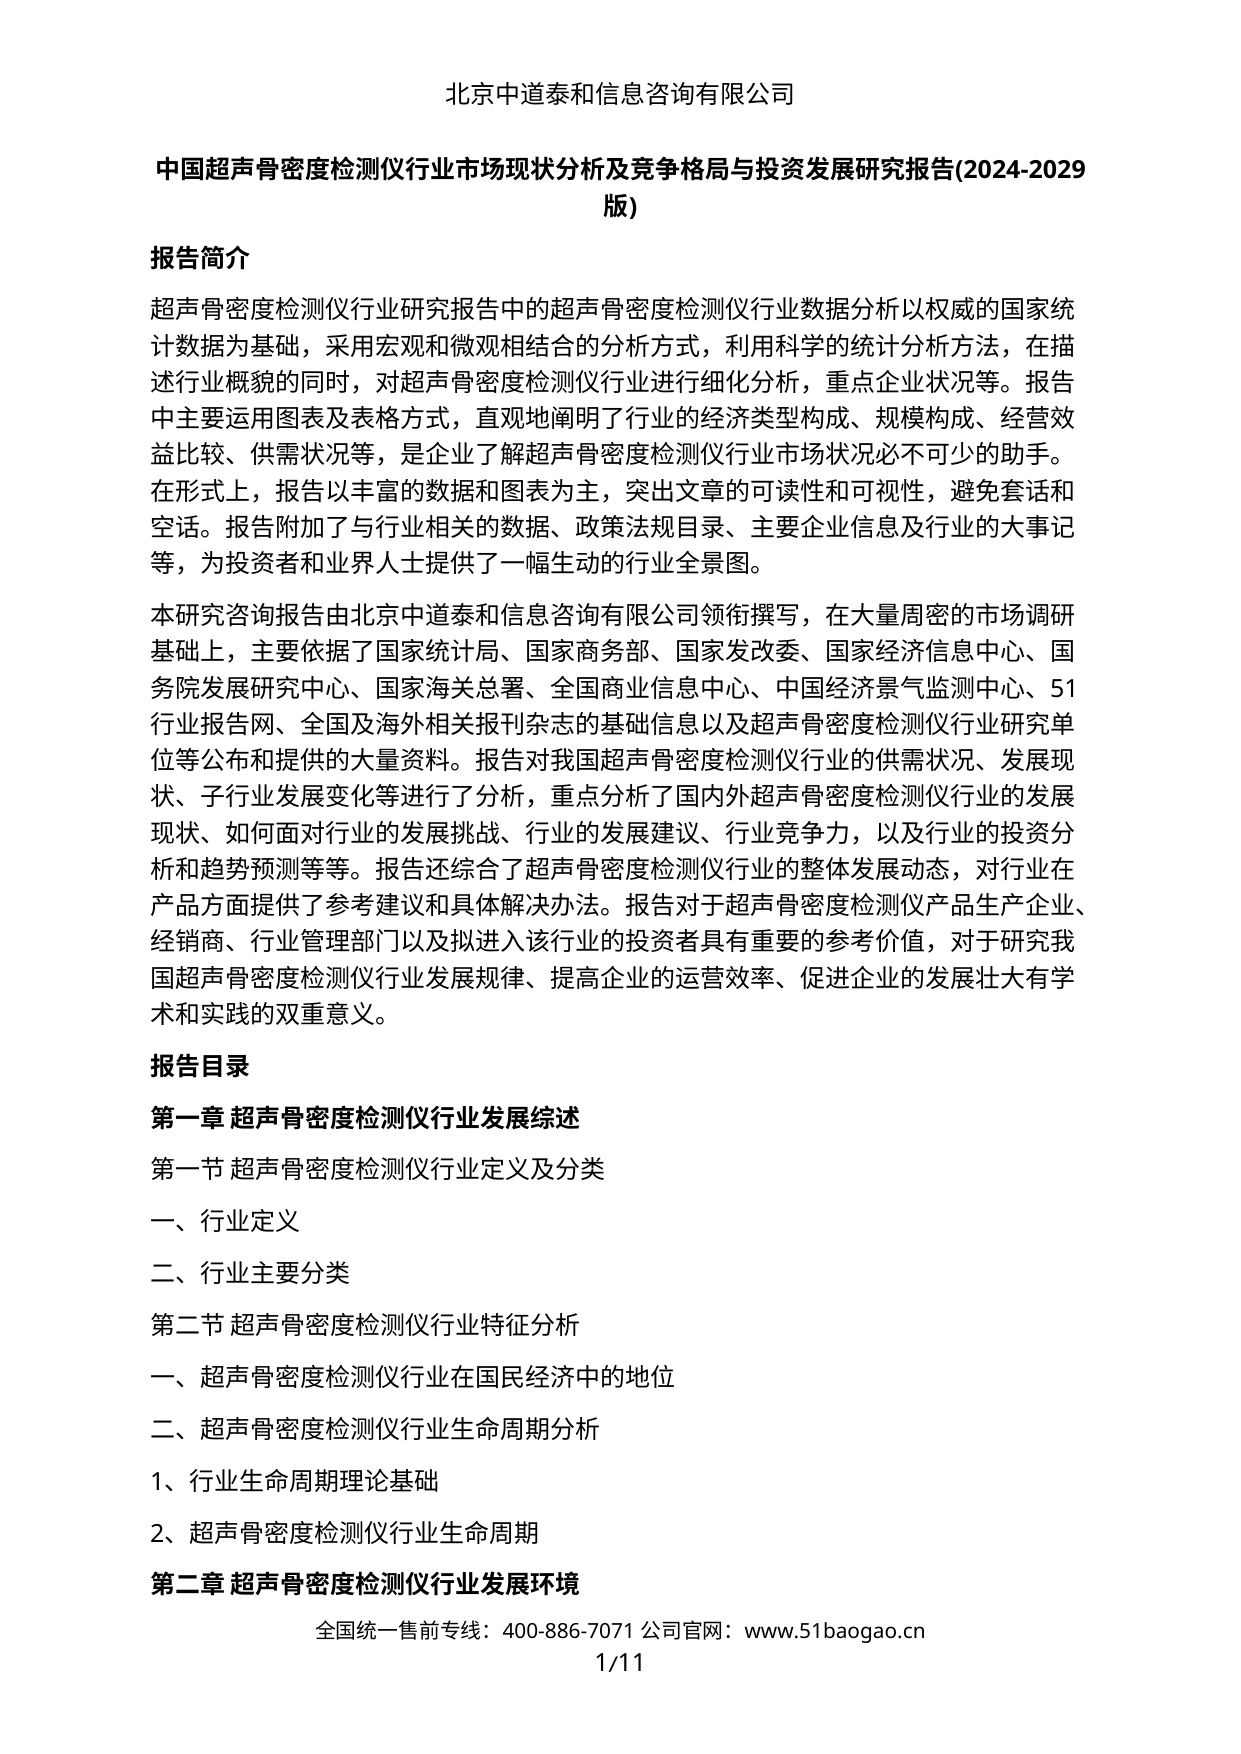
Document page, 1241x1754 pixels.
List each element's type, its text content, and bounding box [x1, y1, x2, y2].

text 第二章 超声骨密度检测仪行业发展环境 [150, 1565, 1090, 1601]
text 报告简介 [150, 238, 1090, 274]
text 第二节 超声骨密度检测仪行业特征分析 [150, 1306, 1090, 1342]
text 2、超声骨密度检测仪行业生命周期 [150, 1513, 1090, 1549]
text 中国超声骨密度检测仪行业市场现状分析及竞争格局与投资发展研究报告(2024-2029版) [150, 150, 1090, 222]
text 1、行业生命周期理论基础 [150, 1461, 1090, 1497]
text 本研究咨询报告由北京中道泰和信息咨询有限公司领衔撰写，在大量周密的市场调研基础上，主要依据了国家统计局、国家商务部、国家发改委、国家经济信息中心、国务院发展研究中心、国家海关总署、全国商业信息中心、中国经济景气监测中心、51行业报告网、全国及海外相关报刊杂志的基础信息以及超声骨密度检测仪行业研究单位等公布和提供的大量资料。报告对我国超声骨密度检测仪行业的供需状况、发展现状、子行业发展变化等进行了分析，重点分析了国内外超声骨密度检测仪行业的发展现状、如何面对行业的发展挑战、行业的发展建议、行业竞争力，以及行业的投资分析和趋势预测等等。报告还综合了超声骨密度检测仪行业的整体发展动态，对行业在产品方面提供了参考建议和具体解决办法。报告对于超声骨密度检测仪产品生产企业、经销商、行业管理部门以及拟进入该行业的投资者具有重要的参考价值，对于研究我国超声骨密度检测仪行业发展规律、提高企业的运营效率、促进企业的发展壮大有学术和实践的双重意义。 [150, 596, 1090, 1031]
text 一、行业定义 [150, 1202, 1090, 1238]
text 超声骨密度检测仪行业研究报告中的超声骨密度检测仪行业数据分析以权威的国家统计数据为基础，采用宏观和微观相结合的分析方式，利用科学的统计分析方法，在描述行业概貌的同时，对超声骨密度检测仪行业进行细化分析，重点企业状况等。报告中主要运用图表及表格方式，直观地阐明了行业的经济类型构成、规模构成、经营效益比较、供需状况等，是企业了解超声骨密度检测仪行业市场状况必不可少的助手。在形式上，报告以丰富的数据和图表为主，突出文章的可读性和可视性，避免套话和空话。报告附加了与行业相关的数据、政策法规目录、主要企业信息及行业的大事记等，为投资者和业界人士提供了一幅生动的行业全景图。 [150, 290, 1090, 580]
text 第一章 超声骨密度检测仪行业发展综述 [150, 1098, 1090, 1134]
text 一、超声骨密度检测仪行业在国民经济中的地位 [150, 1357, 1090, 1394]
text 二、行业主要分类 [150, 1254, 1090, 1290]
text 报告目录 [150, 1046, 1090, 1082]
text 二、超声骨密度检测仪行业生命周期分析 [150, 1409, 1090, 1446]
text 第一节 超声骨密度检测仪行业定义及分类 [150, 1150, 1090, 1186]
